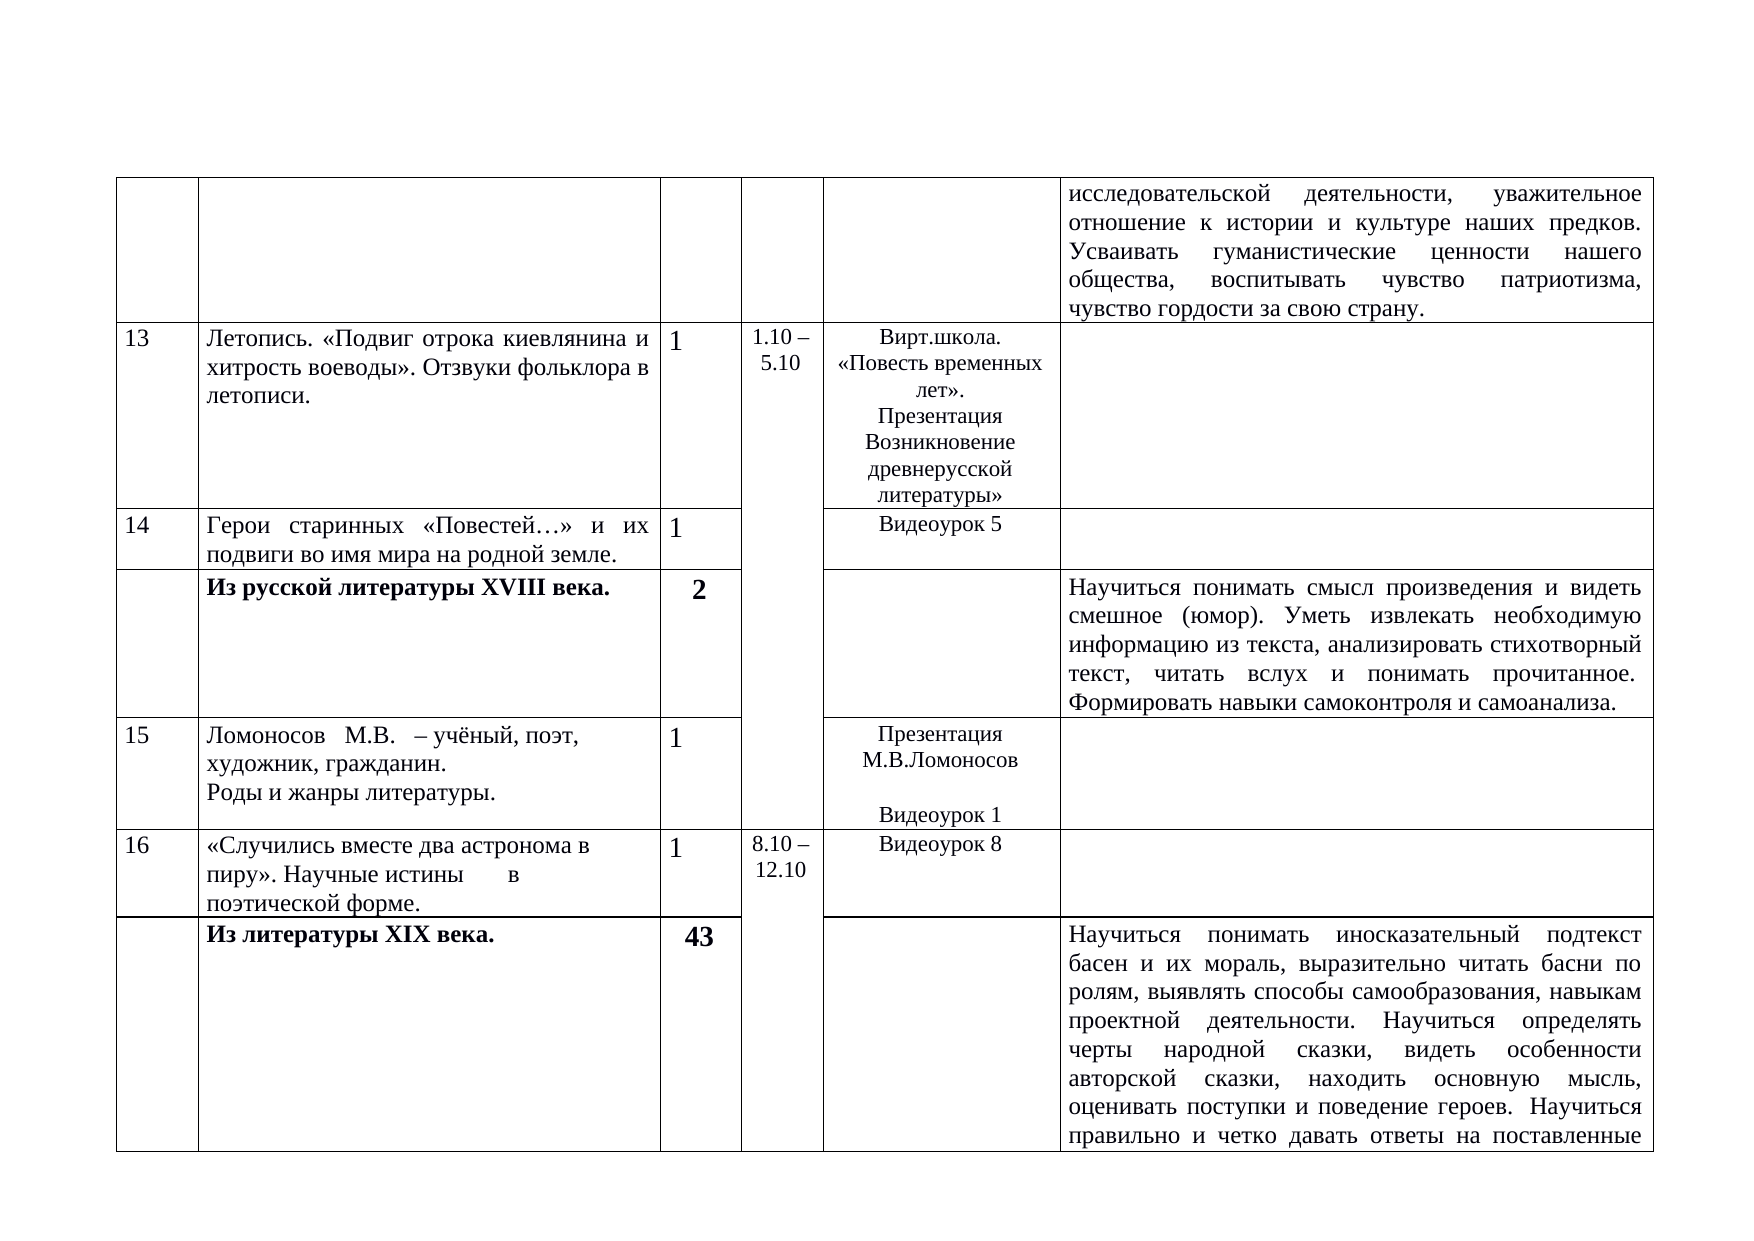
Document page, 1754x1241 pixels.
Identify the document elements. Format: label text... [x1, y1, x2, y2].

table_cell [742, 178, 823, 322]
table_cell [1061, 323, 1653, 507]
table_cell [1061, 178, 1653, 322]
table_cell 1.10 – 5.10 [742, 323, 823, 829]
table_cell 1 [661, 323, 741, 507]
table_cell [824, 570, 1060, 717]
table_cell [199, 918, 660, 1151]
table_cell Научиться понимать смысл произведения и видеть смешное (юмор). Уметь извлекать необходимую информацию из текста, анализировать стихотворный текст, читать вслух и понимать прочитанное. Формировать навыки самоконтроля и самоанализа. [1061, 570, 1653, 717]
table_cell 8.10 – 12.10 [742, 830, 823, 1151]
table_cell [117, 178, 198, 322]
table_cell [1061, 509, 1653, 569]
table_cell [117, 570, 198, 717]
table_cell 16 [117, 830, 198, 916]
table_cell Вирт.школа. «Повесть временных лет». Презентация Возникновение древнерусской литературы» [824, 323, 1060, 507]
table_cell 13 [117, 323, 198, 507]
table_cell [1061, 918, 1653, 1151]
table_cell Герои старинных «Повестей…» и их подвиги во имя мира на родной земле. [199, 509, 660, 569]
table_cell [117, 918, 198, 1151]
table_cell [1061, 718, 1653, 829]
table_cell 15 [117, 718, 198, 829]
table_cell Летопись. «Подвиг отрока киевлянина и хитрость воеводы». Отзвуки фольклора в летописи. [199, 323, 660, 507]
table_cell Ломоносов М.В. – учёный, поэт, художник, гражданин. Роды и жанры литературы. [199, 718, 660, 829]
table_cell 2 [661, 570, 741, 717]
table_cell 2 [661, 178, 741, 322]
table_cell 1 [661, 830, 741, 916]
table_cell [199, 178, 660, 322]
table_cell «Случились вместе два астронома в пиру». Научные истины в поэтической форме. [199, 830, 660, 916]
table_cell Видеоурок 8 [824, 830, 1060, 916]
table_cell 1 [661, 718, 741, 829]
table_cell 14 [117, 509, 198, 569]
table_cell Из русской литературы XVIII века. [199, 570, 660, 717]
table_cell 1 [661, 509, 741, 569]
table_cell [824, 178, 1060, 322]
table_cell Видеоурок 5 [824, 509, 1060, 569]
table_cell [824, 918, 1060, 1151]
table_cell Презентация М.В.Ломоносов Видеоурок 1 [824, 718, 1060, 829]
table_cell [1061, 830, 1653, 916]
table_cell 43 [661, 918, 741, 1151]
